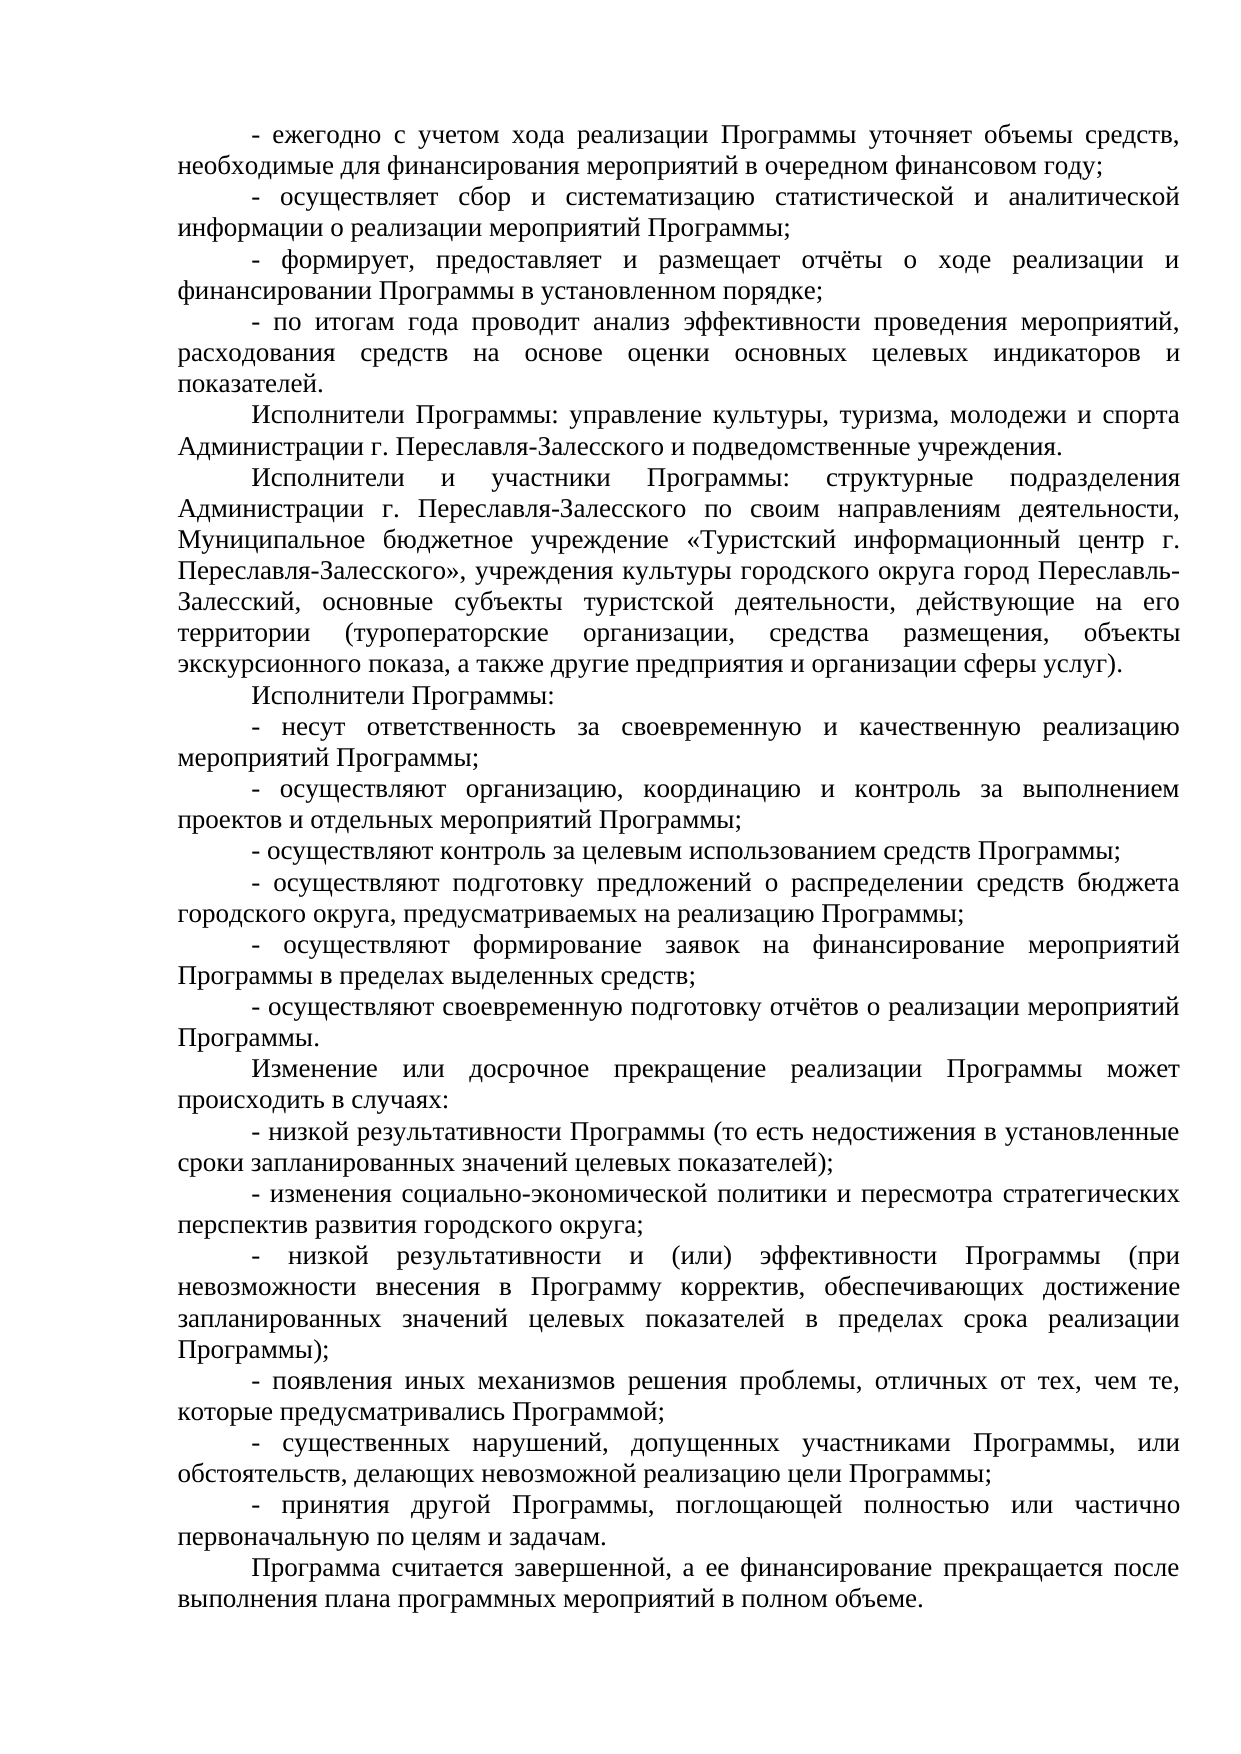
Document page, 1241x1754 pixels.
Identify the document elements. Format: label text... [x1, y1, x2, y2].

text - существенных нарушений, допущенных участниками Программы, или обстоятельств, делающих невозможной реализацию цели Программы; [177, 1426, 1181, 1488]
text Изменение или досрочное прекращение реализации Программы может происходить в случаях: [177, 1052, 1181, 1115]
text - низкой результативности Программы (то есть недостижения в установленные сроки запланированных значений целевых показателей); [177, 1115, 1181, 1177]
text - изменения социально-экономической политики и пересмотра стратегических перспектив развития городского округа; [177, 1177, 1181, 1239]
text - осуществляют подготовку предложений о распределении средств бюджета городского округа, предусматриваемых на реализацию Программы; [177, 866, 1181, 928]
text Исполнители Программы: управление культуры, туризма, молодежи и спорта Администрации г. Переславля-Залесского и подведомственные учреждения. [177, 398, 1181, 461]
text Программа считается завершенной, а ее финансирование прекращается после выполнения плана программных мероприятий в полном объеме. [177, 1551, 1181, 1613]
text - принятия другой Программы, поглощающей полностью или частично первоначальную по целям и задачам. [177, 1488, 1181, 1551]
text - ежегодно с учетом хода реализации Программы уточняет объемы средств, необходимые для финансирования мероприятий в очередном финансовом году; [177, 118, 1181, 180]
text - осуществляют организацию, координацию и контроль за выполнением проектов и отдельных мероприятий Программы; [177, 772, 1181, 834]
text - осуществляют своевременную подготовку отчётов о реализации мероприятий Программы. [177, 990, 1181, 1052]
text - формирует, предоставляет и размещает отчёты о ходе реализации и финансировании Программы в установленном порядке; [177, 243, 1181, 305]
text - по итогам года проводит анализ эффективности проведения мероприятий, расходования средств на основе оценки основных целевых индикаторов и показателей. [177, 305, 1181, 398]
text - осуществляют контроль за целевым использованием средств Программы; [177, 834, 1181, 866]
text Исполнители Программы: [177, 679, 1181, 710]
text - низкой результативности и (или) эффективности Программы (при невозможности внесения в Программу корректив, обеспечивающих достижение запланированных значений целевых показателей в пределах срока реализации Программы); [177, 1239, 1181, 1364]
text - появления иных механизмов решения проблемы, отличных от тех, чем те, которые предусматривались Программой; [177, 1364, 1181, 1426]
text - осуществляет сбор и систематизацию статистической и аналитической информации о реализации мероприятий Программы; [177, 180, 1181, 243]
text Исполнители и участники Программы: структурные подразделения Администрации г. Переславля-Залесского по своим направлениям деятельности, Муниципальное бюджетное учреждение «Туристский информационный центр г. Переславля-Залесского», учреждения культуры городского округа город Переславль-Залесский, основные субъекты туристской деятельности, действующие на его территории (туроператорские организации, средства размещения, объекты экскурсионного показа, а также другие предприятия и организации сферы услуг). [177, 461, 1181, 679]
text - осуществляют формирование заявок на финансирование мероприятий Программы в пределах выделенных средств; [177, 928, 1181, 990]
text - несут ответственность за своевременную и качественную реализацию мероприятий Программы; [177, 710, 1181, 772]
